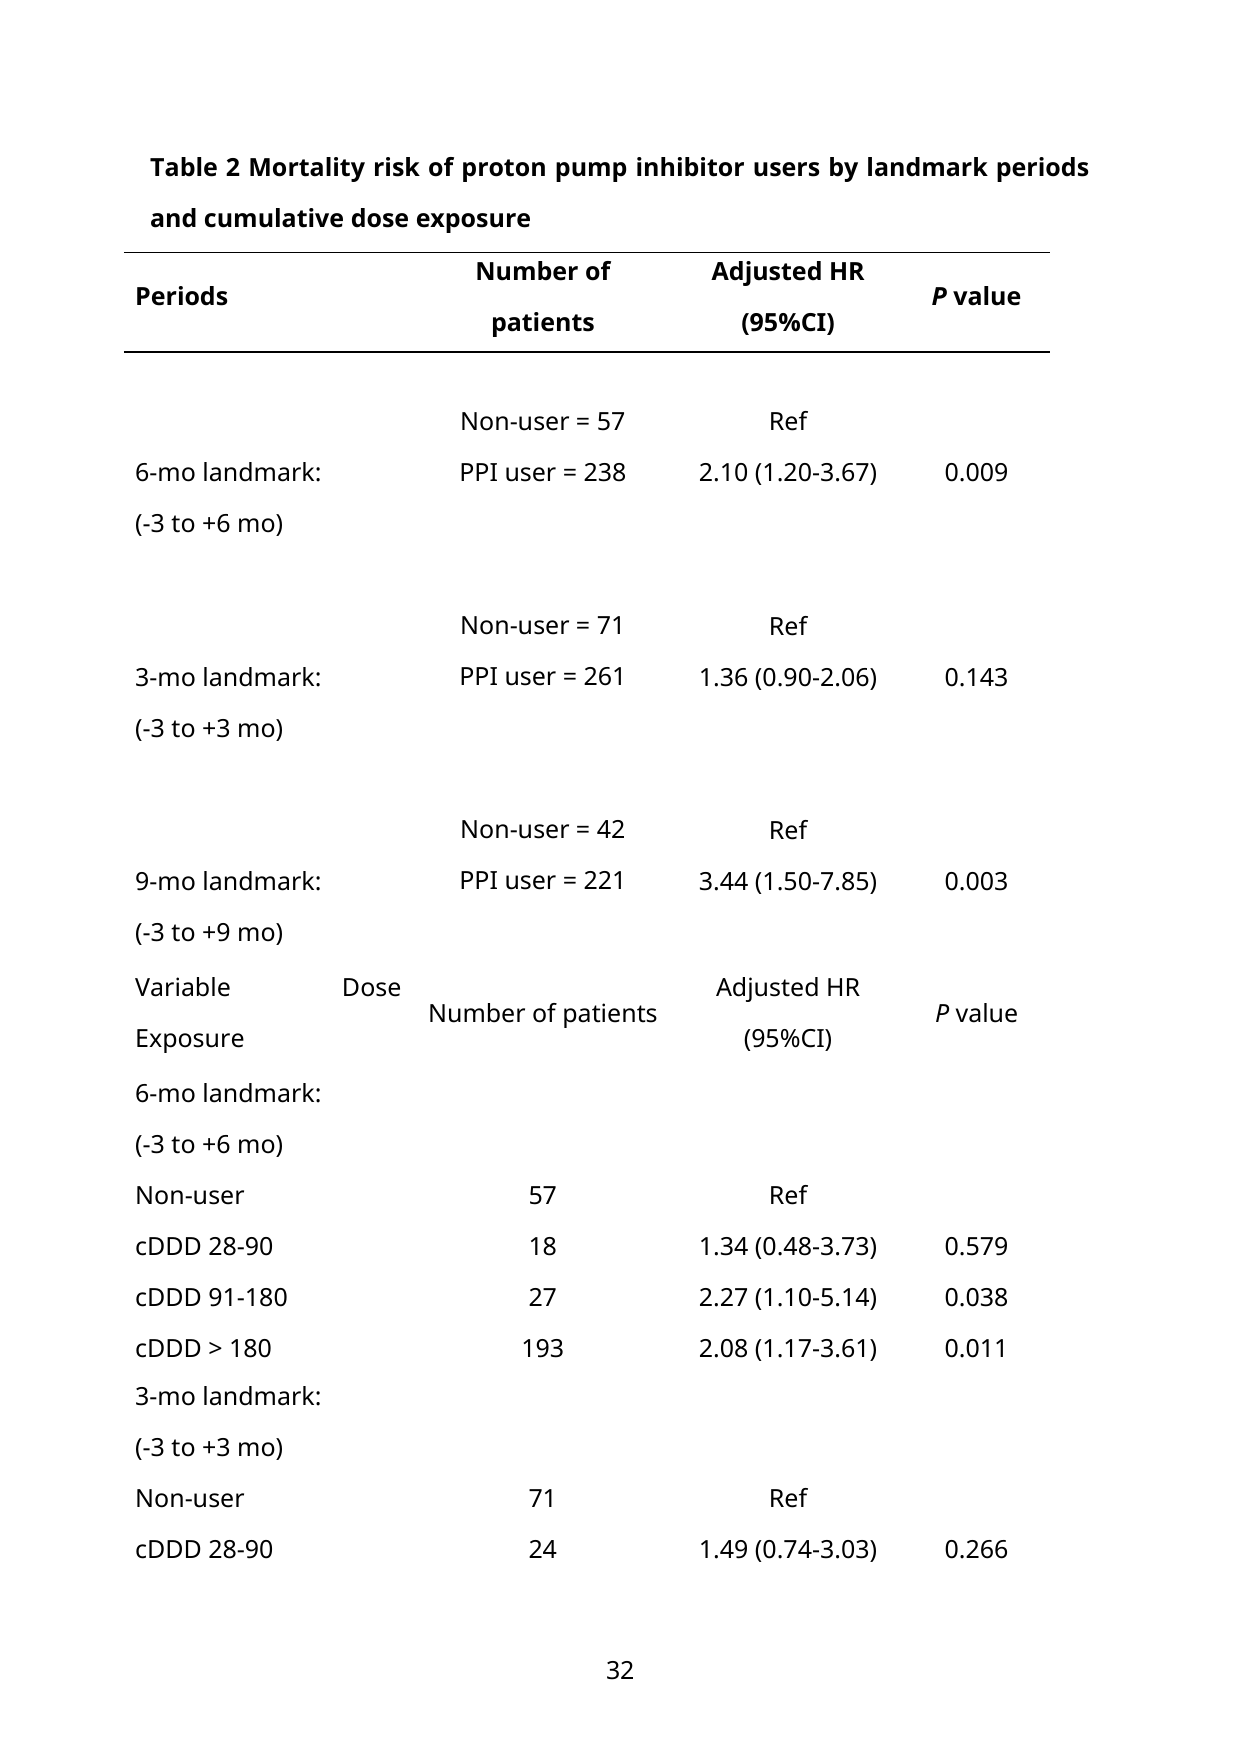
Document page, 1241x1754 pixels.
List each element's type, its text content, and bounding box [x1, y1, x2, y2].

table_cell 57 18 27 193 [413, 1076, 673, 1378]
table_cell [124, 1378, 413, 1578]
table_cell Number of patients [413, 962, 673, 1076]
table_cell 6-mo landmark: (-3 to +6 mo) Non-user cDDD 28-90 cDDD 91-180 cDDD > 180 [124, 1076, 413, 1378]
text Table 2 Mortality risk of proton pump inhibitor users by landmark periods and cumulative dose exposure [150, 150, 1090, 235]
table_cell Ref 1.34 (0.48-3.73) 2.27 (1.10-5.14) 2.08 (1.17-3.61) [673, 1076, 903, 1378]
table_header P value [903, 253, 1050, 351]
table_header Number of patients [413, 253, 673, 351]
table_cell 0.266 0.019 0.188 [903, 1378, 1050, 1578]
table_cell Ref 2.10 (1.20-3.67) Ref 1.36 (0.90-2.06) Ref 3.44 (1.50-7.85) [673, 353, 903, 962]
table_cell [673, 1378, 903, 1578]
table_cell 0.009 0.143 0.003 [903, 353, 1050, 962]
table_cell Adjusted HR (95%CI) [673, 962, 903, 1076]
table_header Adjusted HR (95%CI) [673, 253, 903, 351]
table_header Periods [124, 253, 413, 351]
table_cell Variable Dose Exposure [124, 962, 413, 1076]
table_cell P value [903, 962, 1050, 1076]
table_cell 6-mo landmark: (-3 to +6 mo) 3-mo landmark: (-3 to +3 mo) 9-mo landmark: (-3 to +9 mo) [124, 353, 413, 962]
table_cell Non-user = 57 PPI user = 238 Non-user = 71 PPI user = 261 Non-user = 42 PPI user = 221 [413, 353, 673, 962]
table_cell 0.579 0.038 0.011 [903, 1076, 1050, 1378]
table_cell 71 24 34 203 [413, 1378, 673, 1578]
